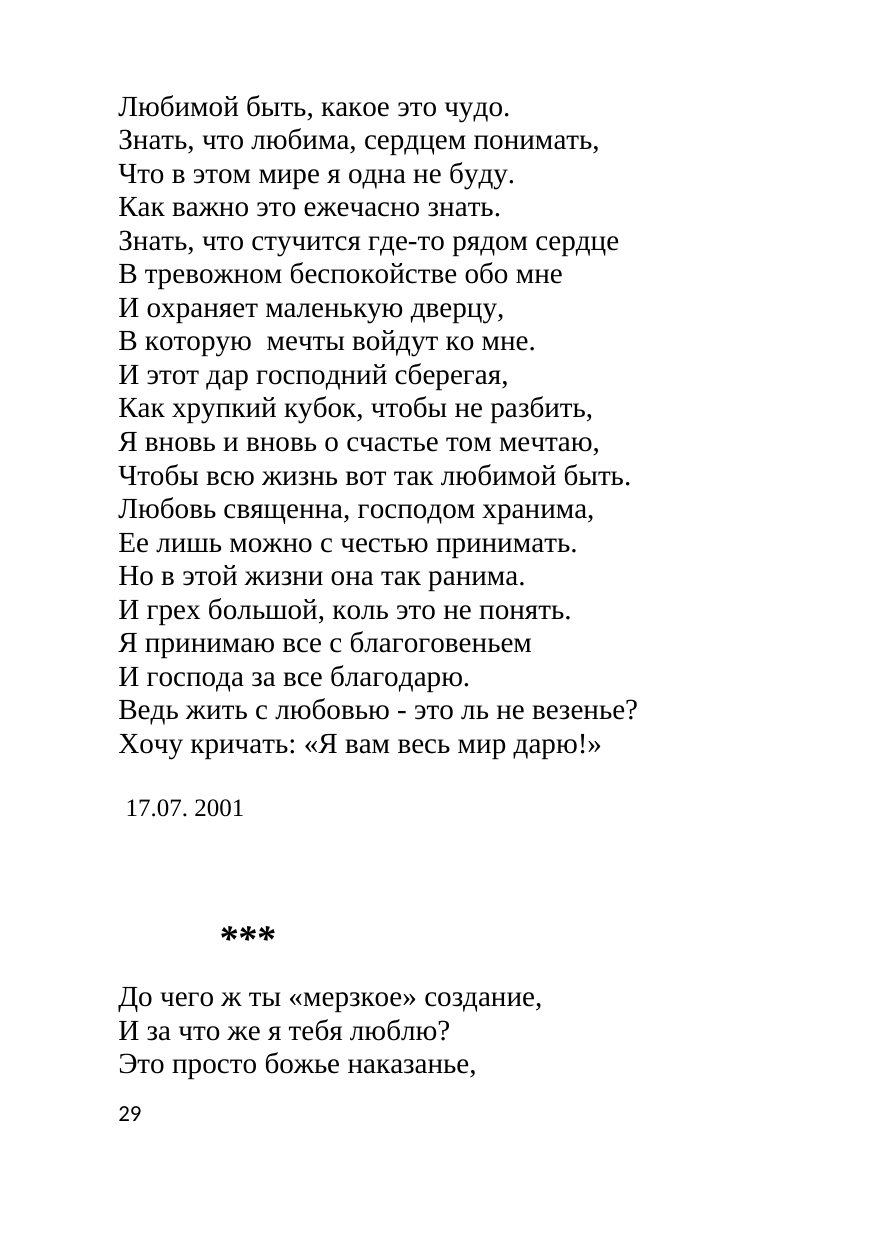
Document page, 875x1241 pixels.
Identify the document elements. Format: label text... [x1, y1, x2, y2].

text И охраняет маленькую дверцу, [118, 290, 785, 323]
text Я вновь и вновь о счастье том мечтаю, [118, 424, 785, 458]
text Любимой быть, какое это чудо. [118, 89, 785, 122]
text Я принимаю все с благоговеньем [118, 625, 785, 659]
text Любовь священна, господом хранима, [118, 491, 785, 525]
text Знать, что любима, сердцем понимать, [118, 122, 785, 156]
text До чего ж ты «мерзкое» создание, [118, 979, 785, 1013]
text Что в этом мире я одна не буду. [118, 156, 785, 189]
text Ведь жить с любовью - это ль не везенье? [118, 692, 785, 726]
text И господа за все благодарю. [118, 659, 785, 692]
text И за что же я тебя люблю? [118, 1013, 785, 1046]
text Но в этой жизни она так ранима. [118, 558, 785, 592]
text 17.07. 2001 [118, 793, 785, 822]
text Хочу кричать: «Я вам весь мир дарю!» [118, 726, 785, 759]
text И грех большой, коль это не понять. [118, 592, 785, 625]
text В тревожном беспокойстве обо мне [118, 256, 785, 290]
text Как важно это ежечасно знать. [118, 189, 785, 223]
text И этот дар господний сберегая, [118, 357, 785, 391]
text *** [118, 917, 785, 960]
text Ее лишь можно с честью принимать. [118, 525, 785, 558]
text Как хрупкий кубок, чтобы не разбить, [118, 391, 785, 424]
text Знать, что стучится где-то рядом сердце [118, 223, 785, 256]
text В которую мечты войдут ко мне. [118, 323, 785, 357]
text Чтобы всю жизнь вот так любимой быть. [118, 458, 785, 491]
text Это просто божье наказанье, [118, 1046, 785, 1080]
